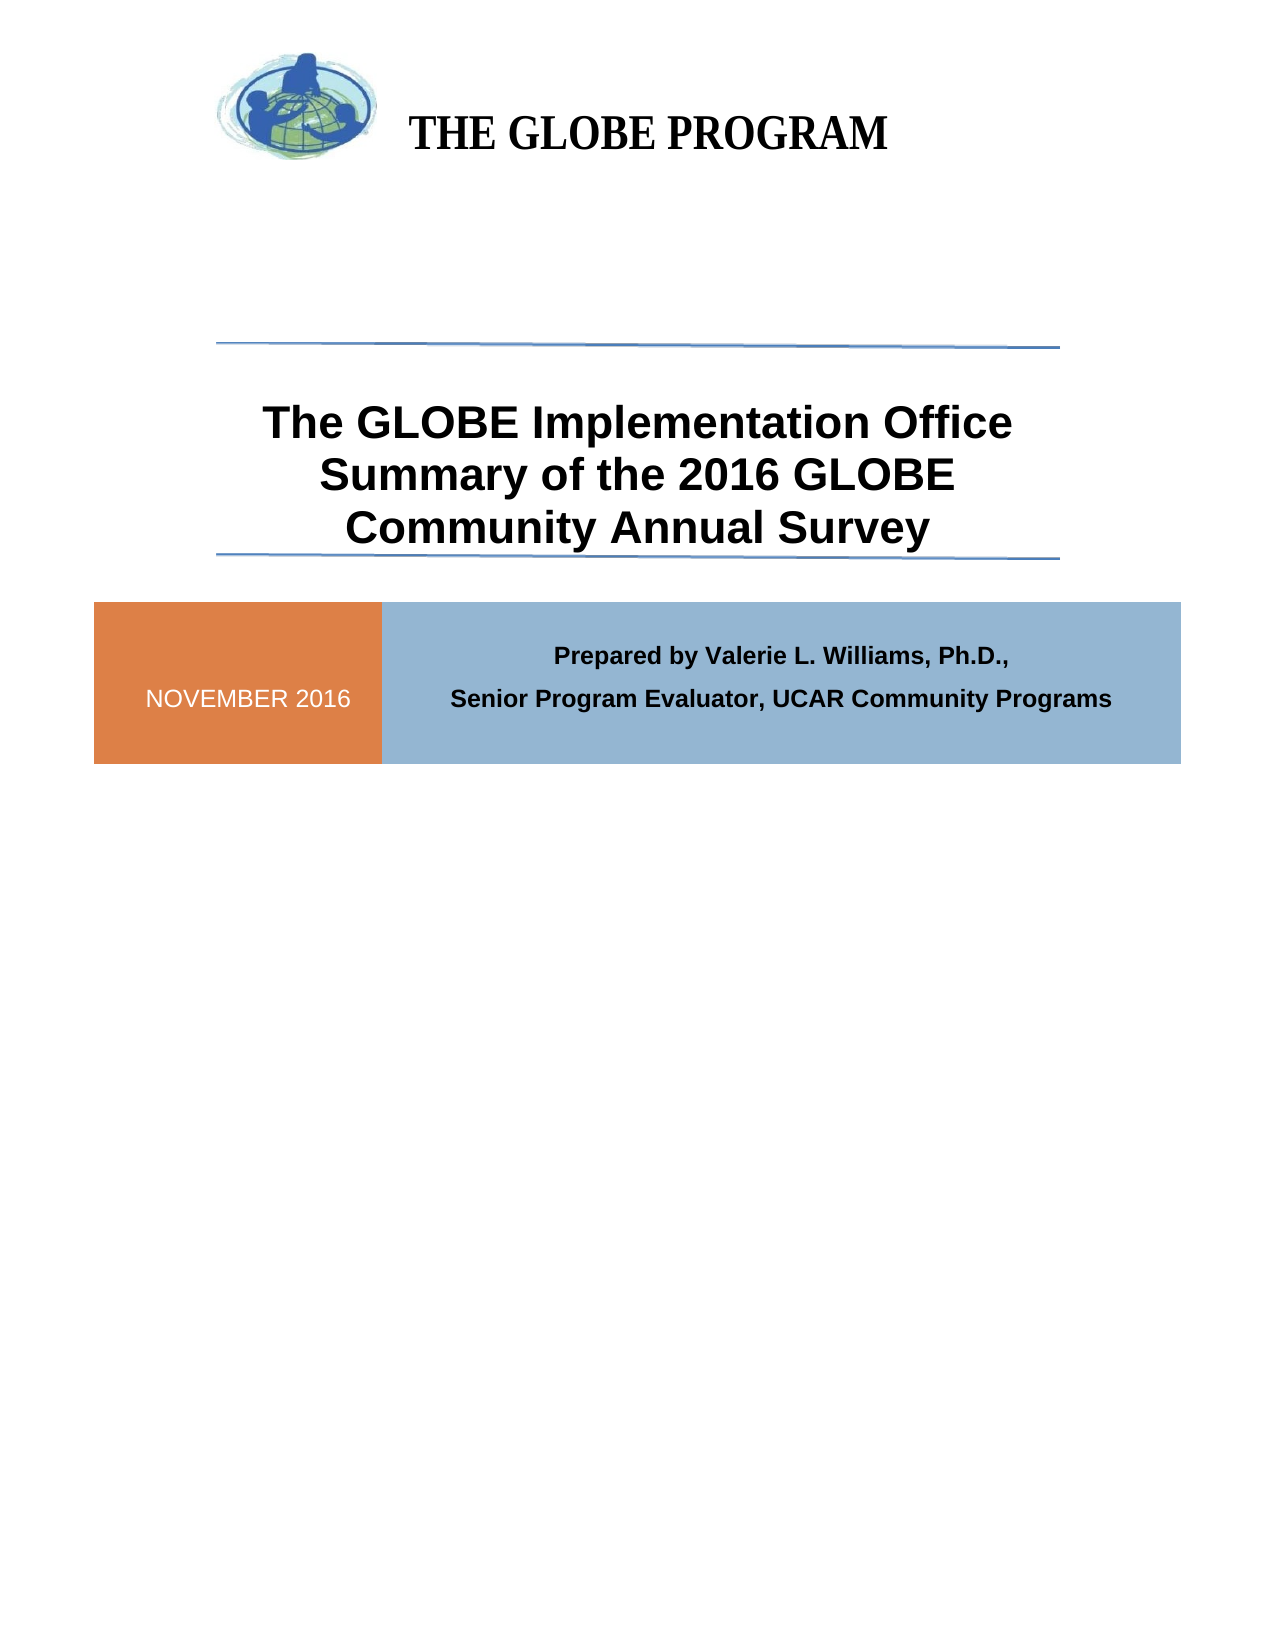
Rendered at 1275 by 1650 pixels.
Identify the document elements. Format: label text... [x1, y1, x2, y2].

text Summary of the 2016 GLOBE [98, 448, 1177, 501]
table_header Prepared by Valerie L. Williams, Ph.D., Senior Program Evaluator, UCAR Community Programs [384, 602, 1181, 764]
table_header NOVEMBER 2016 [94, 602, 382, 764]
text The GLOBE Implementation Office [98, 395, 1177, 448]
picture [215, 553, 1060, 560]
picture [215, 342, 1060, 349]
text Community Annual Survey [98, 501, 1177, 553]
picture [214, 52, 378, 160]
text THE GLOBE PROGRAM [339, 100, 958, 161]
